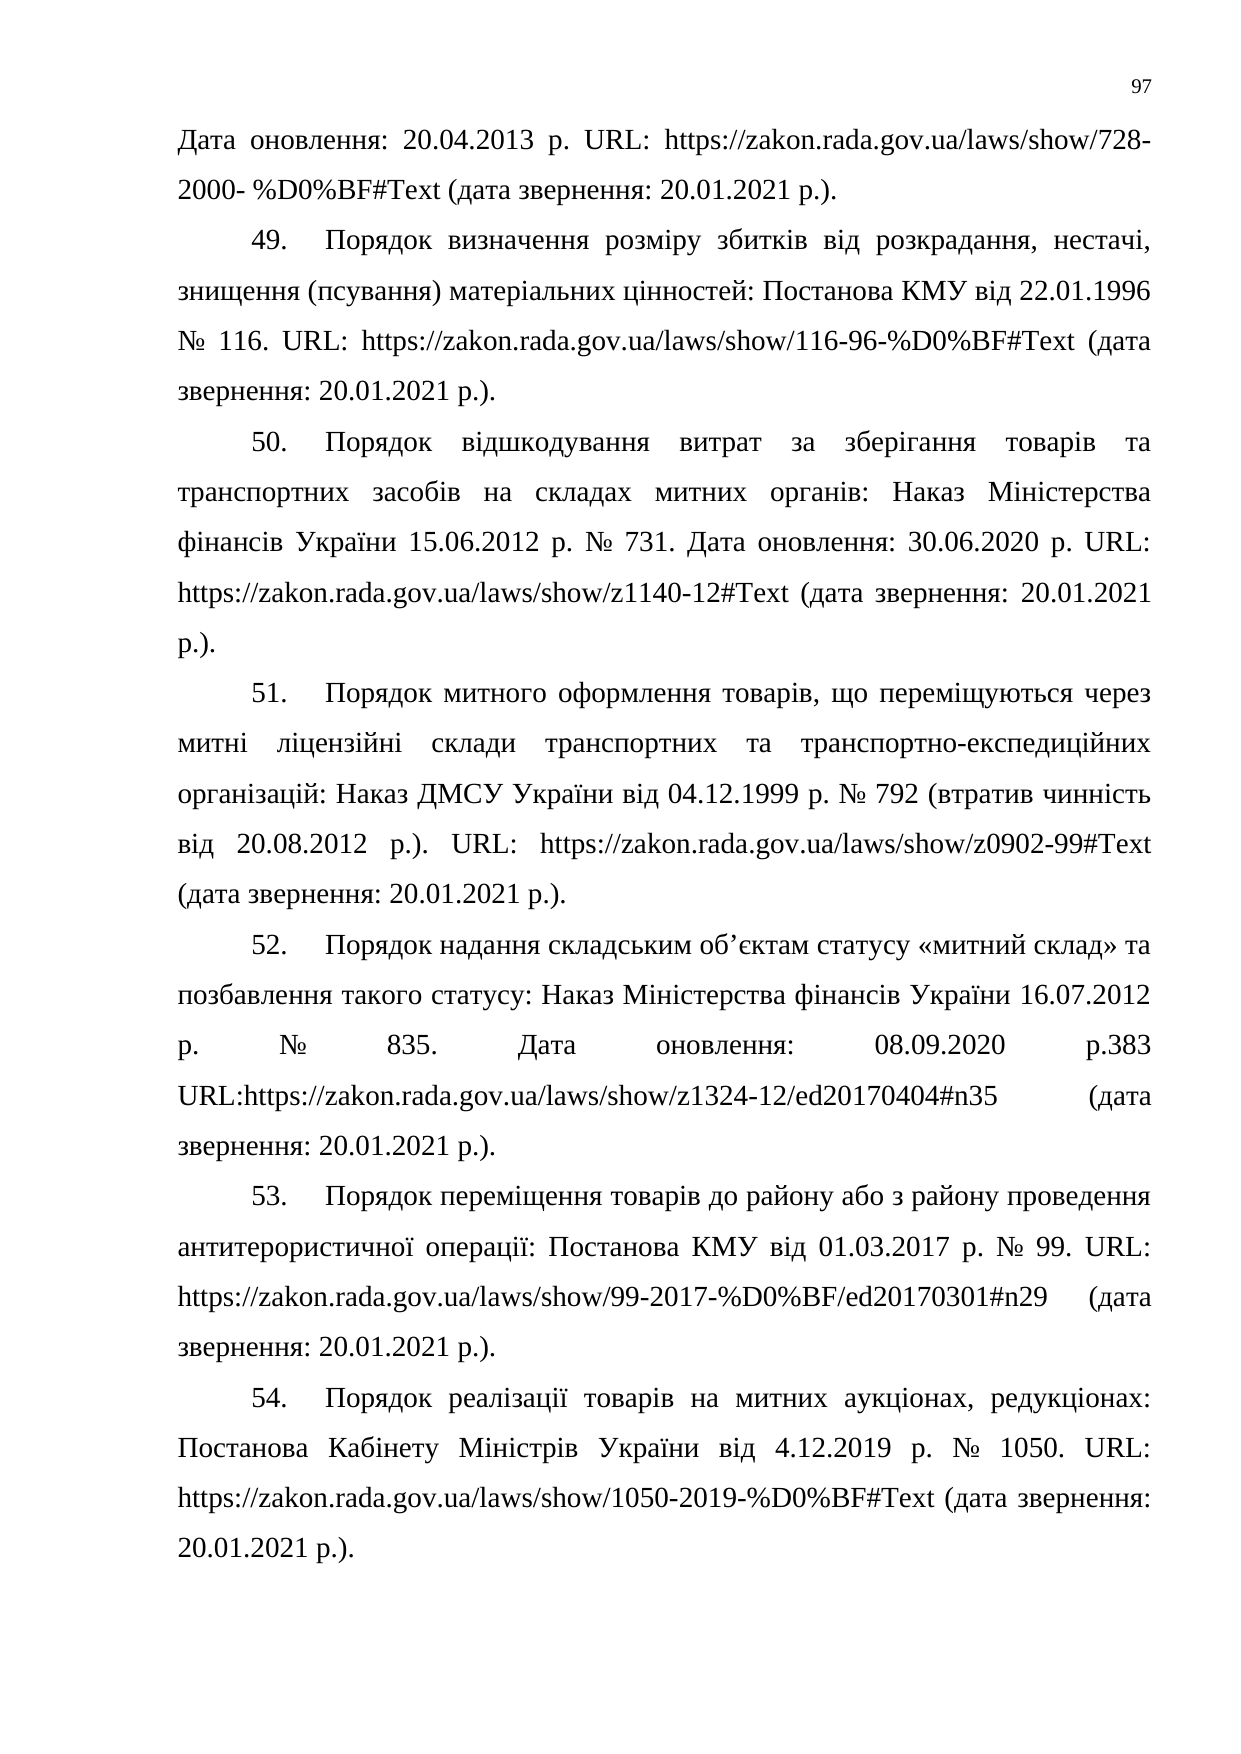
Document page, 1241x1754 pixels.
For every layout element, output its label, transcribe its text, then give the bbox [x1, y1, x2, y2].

list Порядок переміщення товарів до району або з району проведення антитерористичної операції: Постанова КМУ від 01.03.2017 р. № 99. URL: https://zakon.rada.gov.ua/laws/show/99-2017-%D0%BF/ed20170301#n29 (дата звернення: 20.01.2021 p.). [177, 1178, 1152, 1363]
list Порядок надання складським об’єктам статусу «митний склад» та позбавлення такого статусу: Наказ Міністерства фінансів України 16.07.2012 р. № 835. Дата оновлення: 08.09.2020 p.383 URL:https://zakon.rada.gov.ua/laws/show/z1324-12/ed20170404#n35 (дата звернення: 20.01.2021 p.). [177, 927, 1152, 1162]
list Порядок визначення розміру збитків від розкрадання, нестачі, знищення (псування) матеріальних цінностей: Постанова КМУ від 22.01.1996 № 116. URL: https://zakon.rada.gov.ua/laws/show/116-96-%D0%BF#Text (дата звернення: 20.01.2021 p.). [177, 222, 1152, 407]
list Порядок реалізації товарів на митних аукціонах, редукціонах: Постанова Кабінету Міністрів України від 4.12.2019 р. № 1050. URL: https://zakon.rada.gov.ua/laws/show/1050-2019-%D0%BF#Text (дата звернення: 20.01.2021 p.). [177, 1380, 1152, 1564]
list Порядок відшкодування витрат за зберігання товарів та транспортних засобів на складах митних органів: Наказ Міністерства фінансів України 15.06.2012 р. № 731. Дата оновлення: 30.06.2020 р. URL: https://zakon.rada.gov.ua/laws/show/z1140-12#Text (дата звернення: 20.01.2021 p.). [177, 424, 1152, 658]
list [177, 122, 1152, 206]
list Порядок митного оформлення товарів, що переміщуються через митні ліцензійні склади транспортних та транспортно-експедиційних організацій: Наказ ДМСУ України від 04.12.1999 р. № 792 (втратив чинність від 20.08.2012 р.). URL: https://zakon.rada.gov.ua/laws/show/z0902-99#Text (дата звернення: 20.01.2021 p.). [177, 675, 1152, 910]
